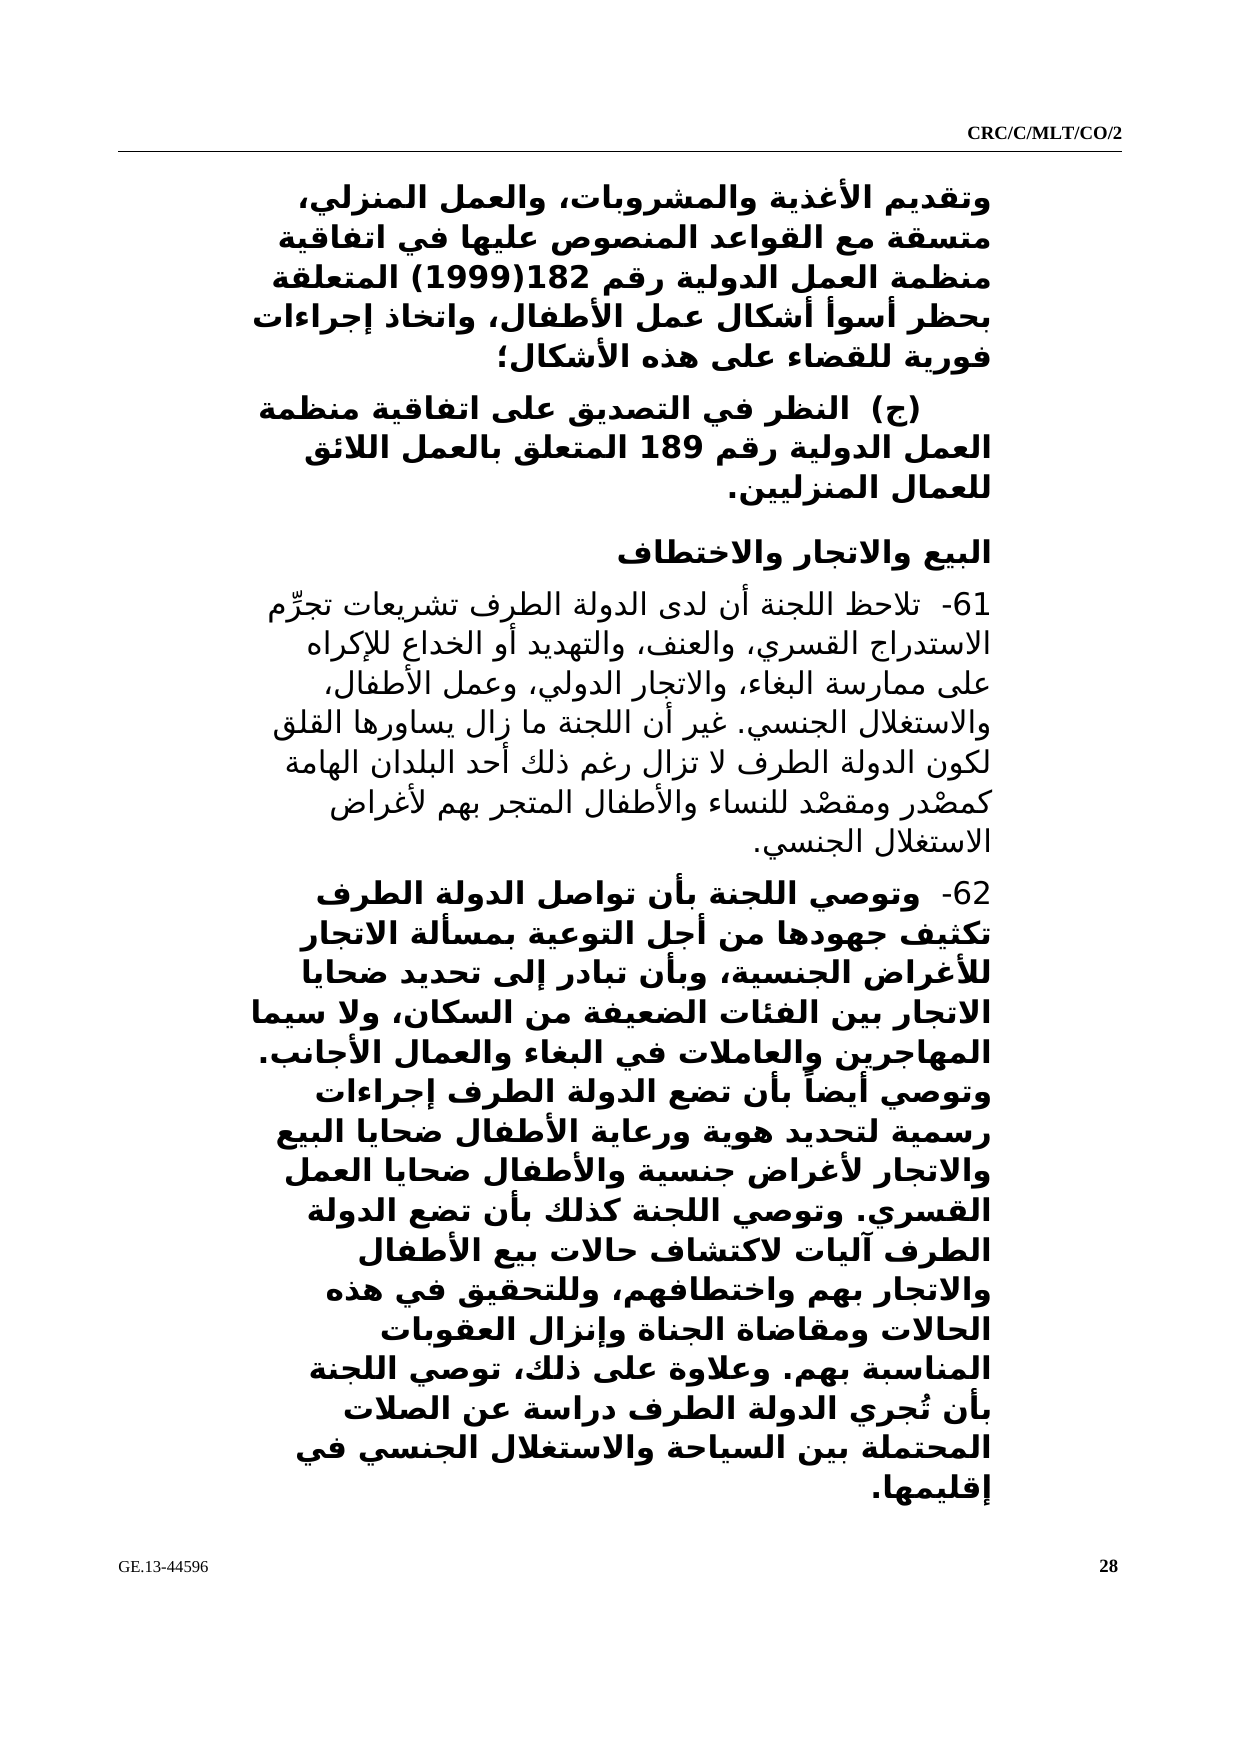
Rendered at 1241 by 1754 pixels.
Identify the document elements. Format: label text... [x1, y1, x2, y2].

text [248, 177, 992, 375]
text (ج) النظر في التصديق على اتفاقية منظمة العمل الدولية رقم 189 المتعلق بالعمل اللائق للعمال المنزليين. [248, 388, 992, 506]
text البيع والاتجار والاختطاف [248, 531, 1122, 571]
text 61- تلاحظ اللجنة أن لدى الدولة الطرف تشريعات تجرِّم الاستدراج القسري، والعنف، والتهديد أو الخداع للإكراه على ممارسة البغاء، والاتجار الدولي، وعمل الأطفال، والاستغلال الجنسي. غير أن اللجنة ما زال يساورها القلق لكون الدولة الطرف لا تزال رغم ذلك أحد البلدان الهامة كمصْدر ومقصْد للنساء والأطفال المتجر بهم لأغراض الاستغلال الجنسي. [248, 583, 992, 861]
text 62- وتوصي اللجنة بأن تواصل الدولة الطرف تكثيف جهودها من أجل التوعية بمسألة الاتجار للأغراض الجنسية، وبأن تبادر إلى تحديد ضحايا الاتجار بين الفئات الضعيفة من السكان، ولا سيما المهاجرين والعاملات في البغاء والعمال الأجانب. وتوصي أيضاً بأن تضع الدولة الطرف إجراءات رسمية لتحديد هوية ورعاية الأطفال ضحايا البيع والاتجار لأغراض جنسية والأطفال ضحايا العمل القسري. وتوصي اللجنة كذلك بأن تضع الدولة الطرف آليات لاكتشاف حالات بيع الأطفال والاتجار بهم واختطافهم، وللتحقيق في هذه الحالات ومقاضاة الجناة وإنزال العقوبات المناسبة بهم. وعلاوة على ذلك، توصي اللجنة بأن تُجري الدولة الطرف دراسة عن الصلات المحتملة بين السياحة والاستغلال الجنسي في إقليمها. [248, 873, 992, 1506]
